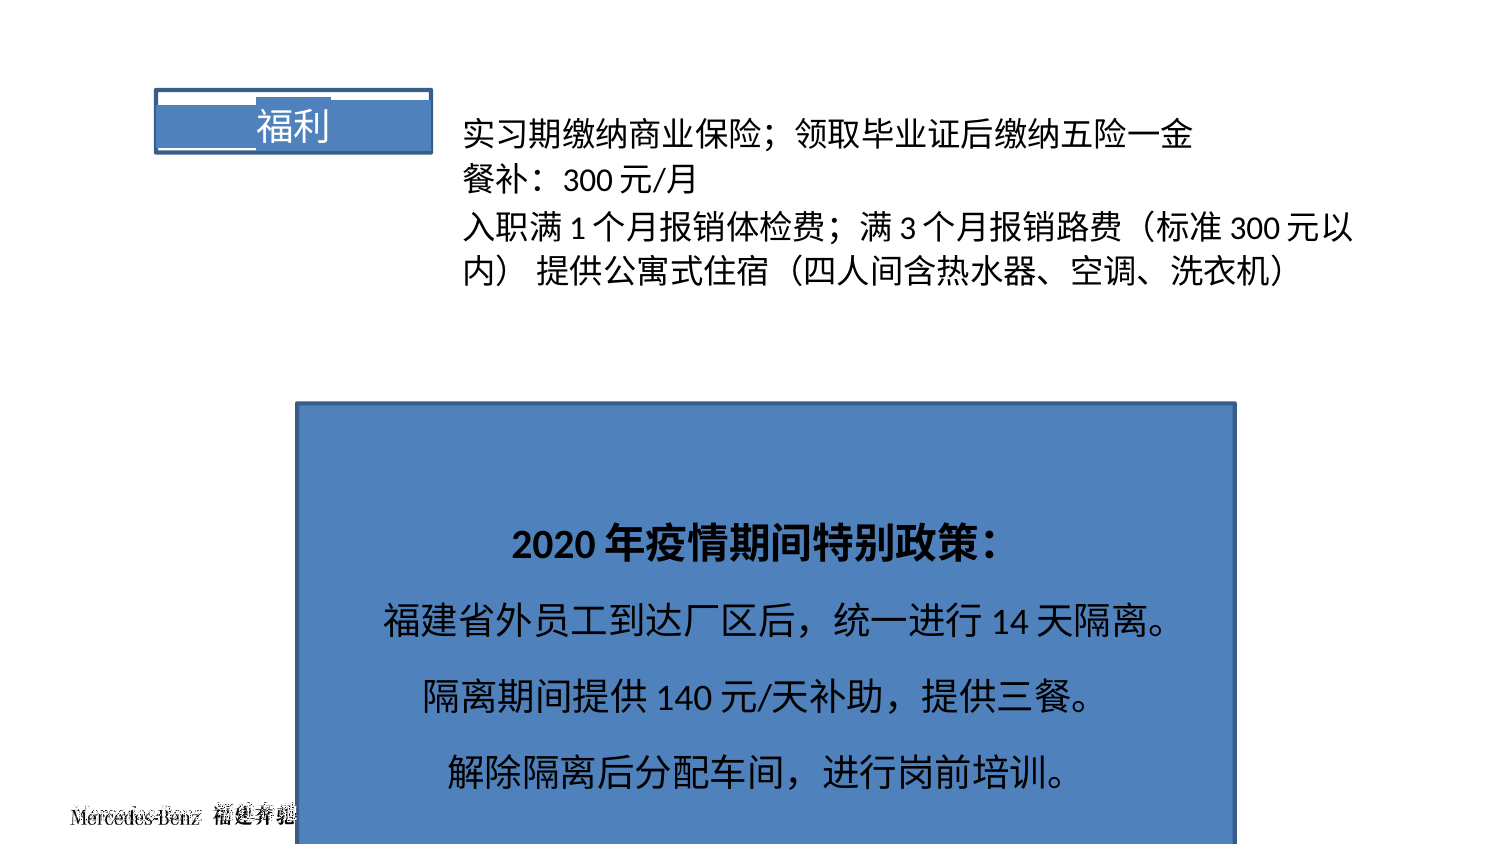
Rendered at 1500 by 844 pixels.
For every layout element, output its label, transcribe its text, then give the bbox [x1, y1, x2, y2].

picture [70, 802, 297, 825]
text 解除隔离后分配车间，进行岗前培训。 [372, 743, 1160, 797]
text 福建省外员工到达厂区后，统一进行14天隔离。隔离期间提供140元/天补助，提供三餐。 [372, 591, 1160, 721]
text 入职满1个月报销体检费；满3个月报销路费（标准300元以内） 提供公寓式住宿（四人间含热水器、空调、洗衣机） [462, 204, 1384, 293]
text 餐补：300元/月 [462, 75, 1500, 201]
text 2020年疫情期间特别政策： [372, 511, 1160, 571]
